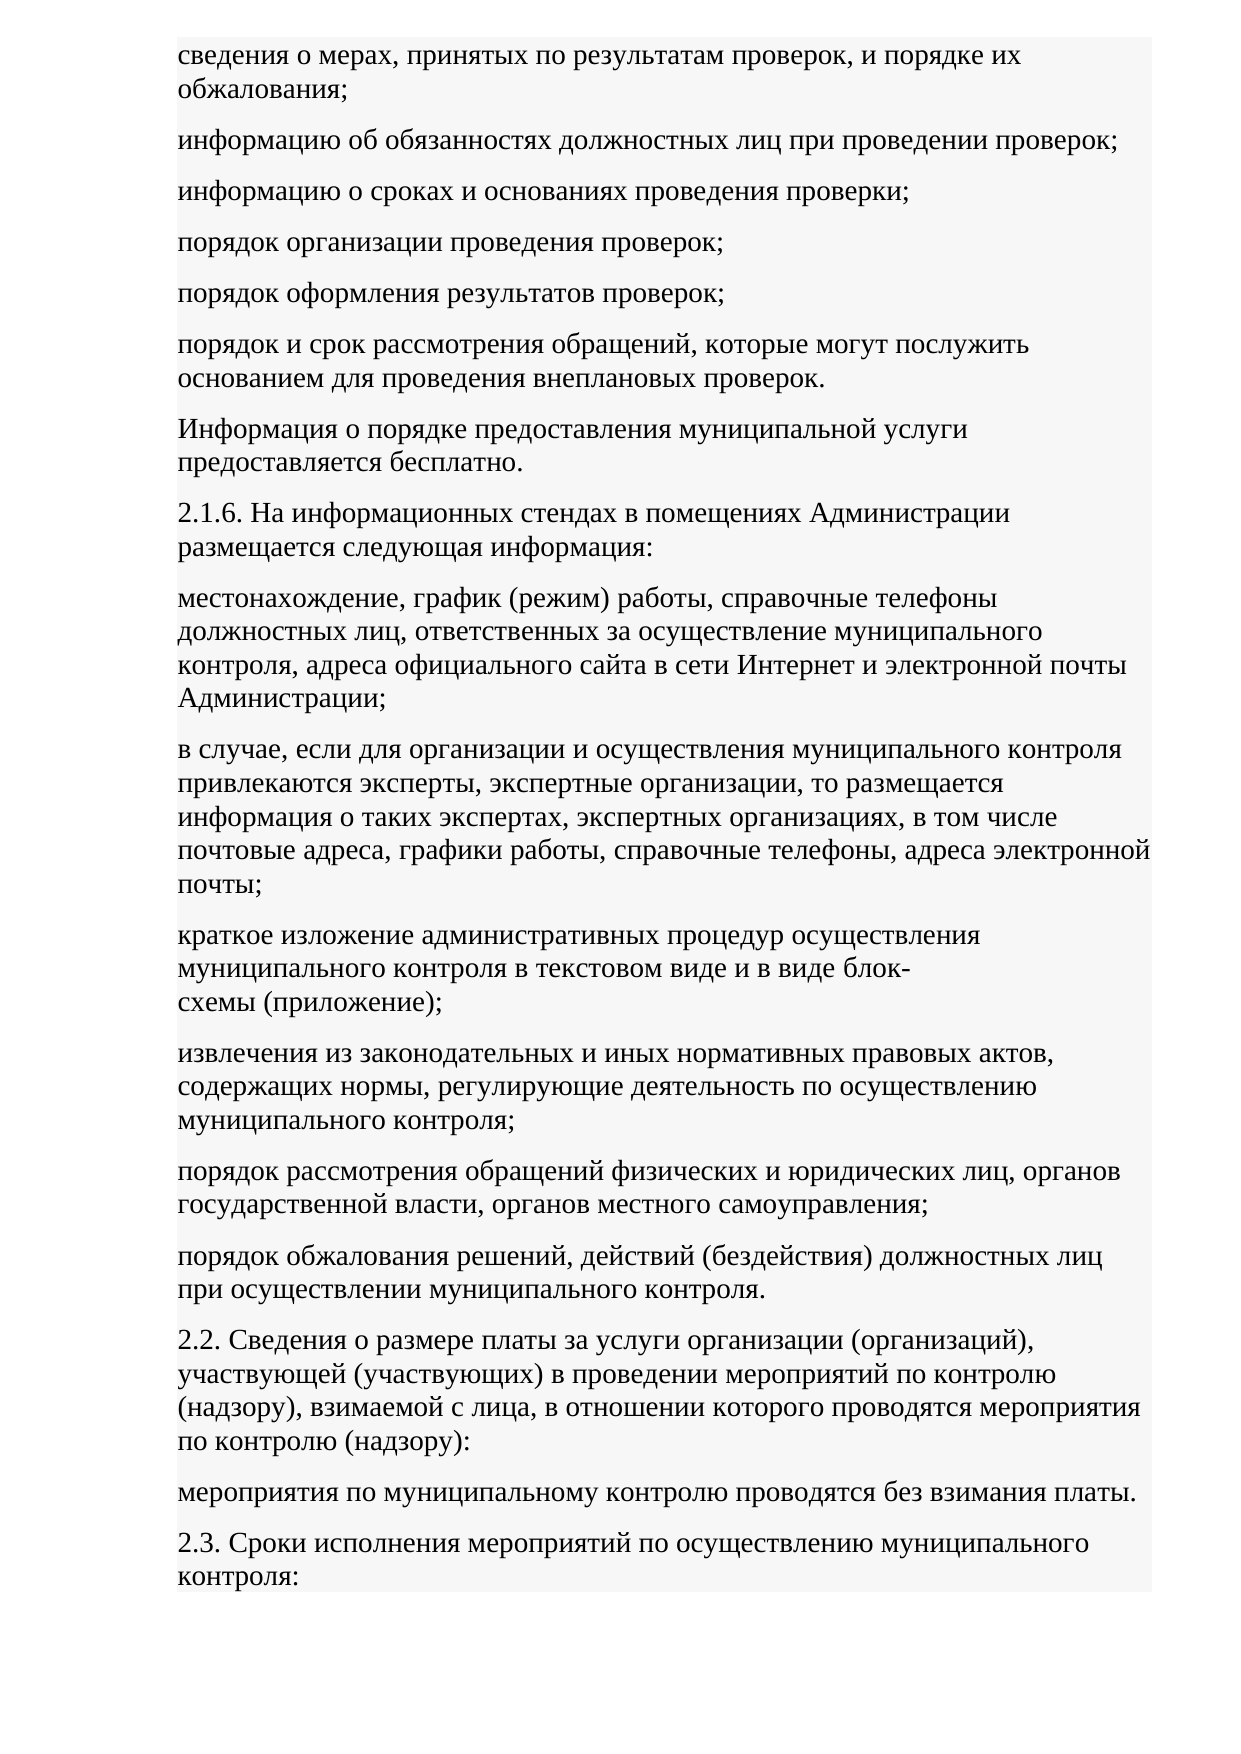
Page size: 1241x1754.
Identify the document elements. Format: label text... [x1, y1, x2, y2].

text мероприятия по муниципальному контролю проводятся без взимания платы. [177, 1474, 1152, 1507]
text 2.1.6. На информационных стендах в помещениях Администрации размещается следующая информация: [177, 495, 1152, 562]
text краткое изложение административных процедур осуществления муниципального контроля в текстовом виде и в виде блок-схемы (приложение); [177, 917, 1152, 1017]
text Информация о порядке предоставления муниципальной услуги предоставляется бесплатно. [177, 411, 1152, 478]
text порядок обжалования решений, действий (бездействия) должностных лиц при осуществлении муниципального контроля. [177, 1238, 1152, 1305]
text порядок оформления результатов проверок; [177, 275, 1152, 309]
text в случае, если для организации и осуществления муниципального контроля привлекаются эксперты, экспертные организации, то размещается информация о таких экспертах, экспертных организациях, в том числе почтовые адреса, графики работы, справочные телефоны, адреса электронной почты; [177, 732, 1152, 899]
text сведения о мерах, принятых по результатам проверок, и порядке их обжалования; [177, 37, 1152, 104]
text порядок организации проведения проверок; [177, 224, 1152, 258]
text информацию об обязанностях должностных лиц при проведении проверок; [177, 122, 1152, 156]
text местонахождение, график (режим) работы, справочные телефоны должностных лиц, ответственных за осуществление муниципального контроля, адреса официального сайта в сети Интернет и электронной почты Администрации; [177, 580, 1152, 714]
text порядок и срок рассмотрения обращений, которые могут послужить основанием для проведения внеплановых проверок. [177, 326, 1152, 393]
text информацию о сроках и основаниях проведения проверки; [177, 173, 1152, 207]
text 2.3. Сроки исполнения мероприятий по осуществлению муниципального контроля: [177, 1525, 1152, 1592]
text 2.2. Сведения о размере платы за услуги организации (организаций), участвующей (участвующих) в проведении мероприятий по контролю (надзору), взимаемой с лица, в отношении которого проводятся мероприятия по контролю (надзору): [177, 1322, 1152, 1456]
text порядок рассмотрения обращений физических и юридических лиц, органов государственной власти, органов местного самоуправления; [177, 1153, 1152, 1220]
text извлечения из законодательных и иных нормативных правовых актов, содержащих нормы, регулирующие деятельность по осуществлению муниципального контроля; [177, 1035, 1152, 1136]
